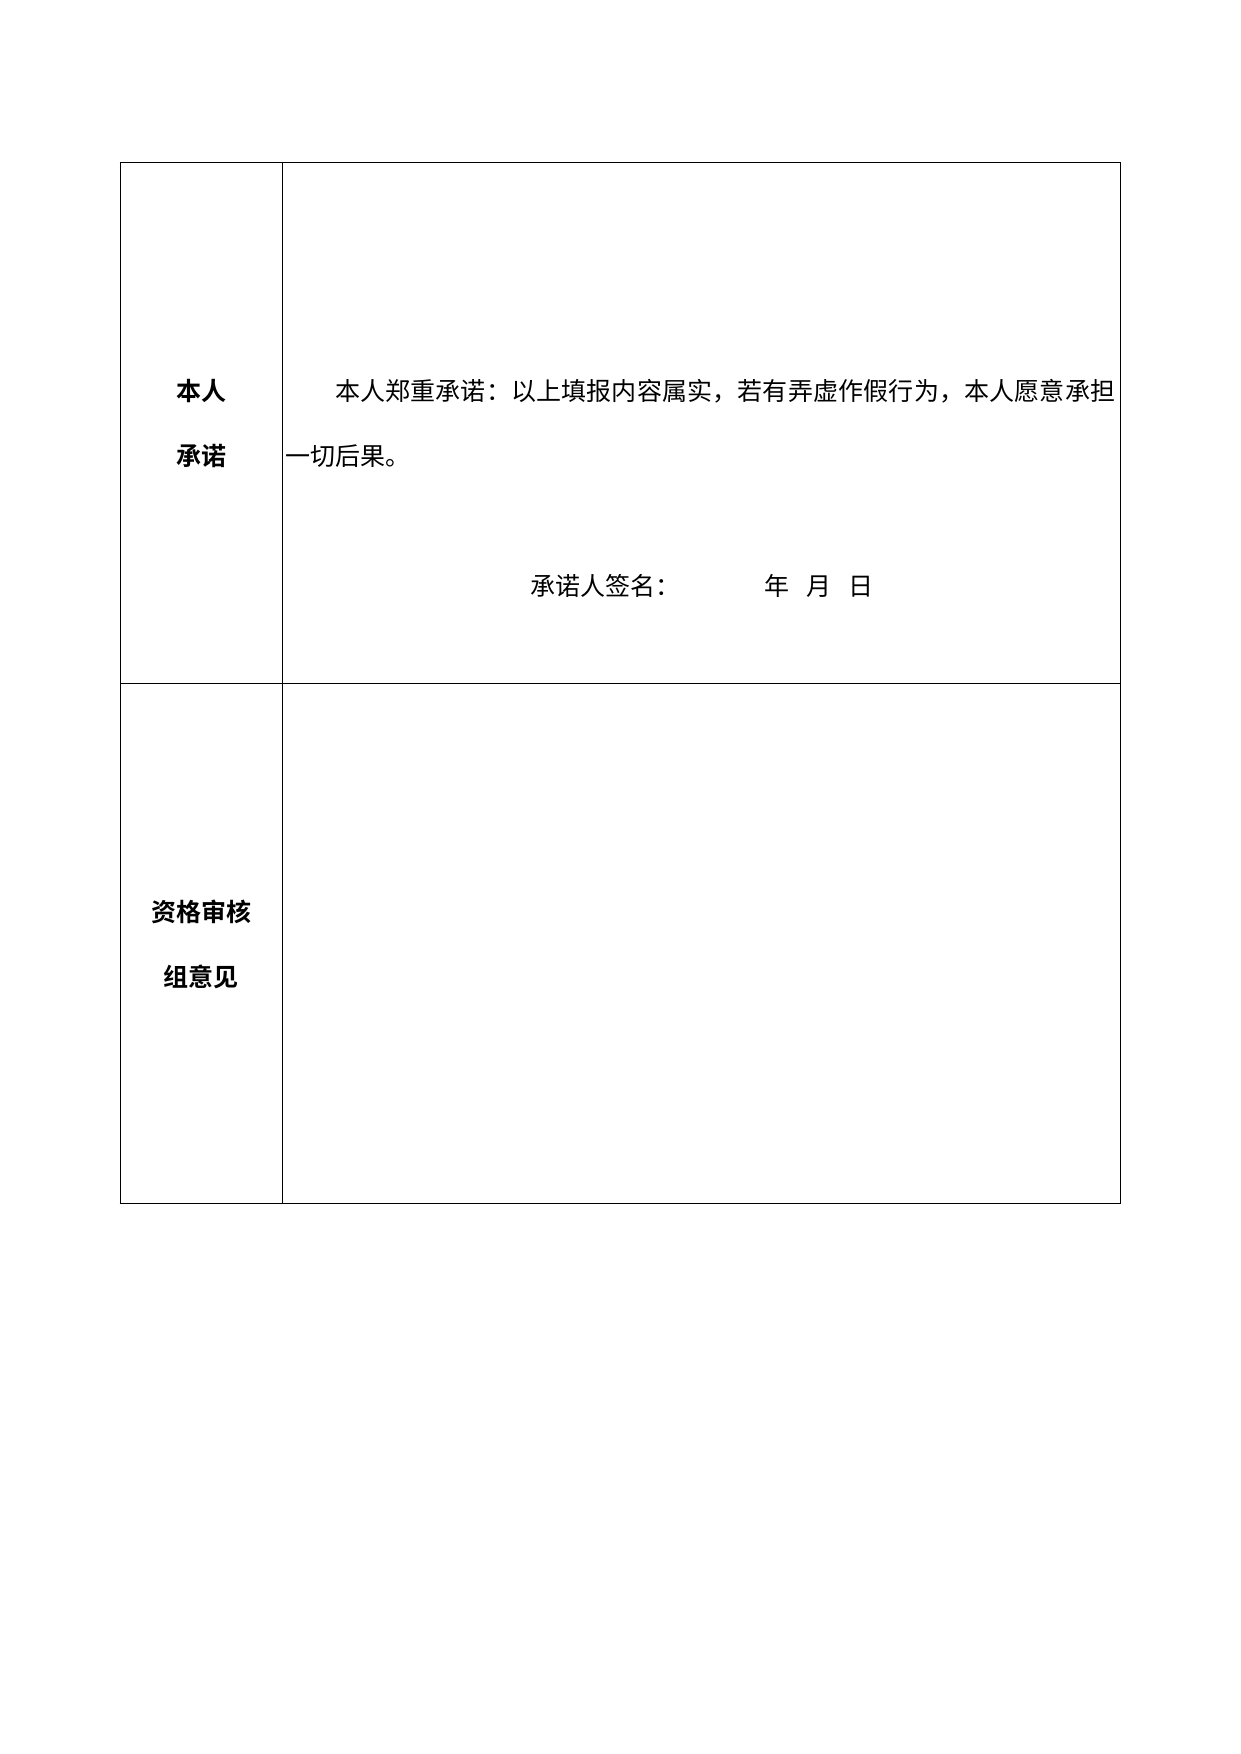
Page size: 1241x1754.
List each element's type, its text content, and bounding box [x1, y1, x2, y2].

table_cell [283, 684, 1120, 1203]
table_cell 本人郑重承诺：以上填报内容属实，若有弄虚作假行为，本人愿意承担一切后果。 承诺人签名： 年 月 日 [283, 163, 1120, 682]
table_cell 本人 承诺 [121, 163, 282, 682]
table_cell 资格审核 组意见 [121, 684, 282, 1203]
